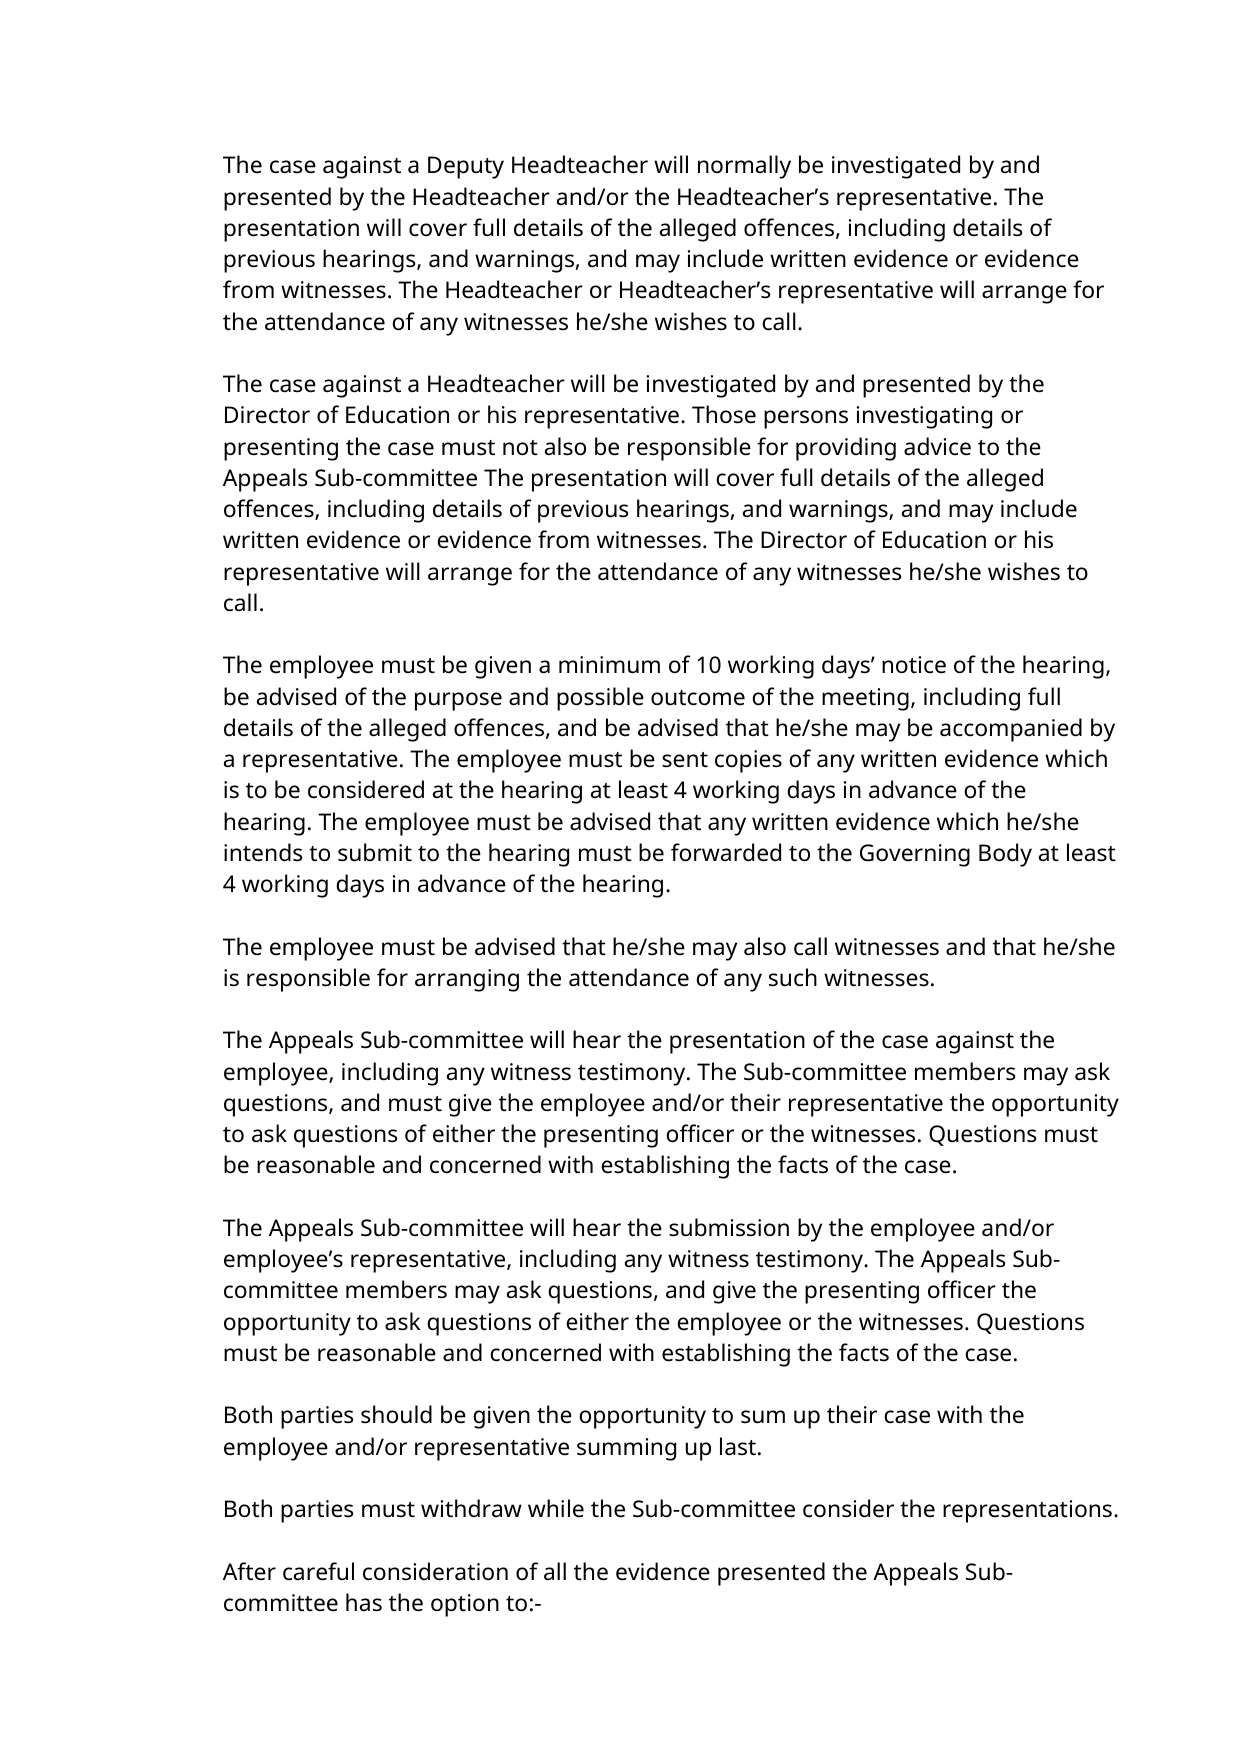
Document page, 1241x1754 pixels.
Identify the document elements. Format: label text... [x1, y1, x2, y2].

text Both parties should be given the opportunity to sum up their case with the employee and/or representative summing up last. [223, 1399, 1122, 1462]
text The Appeals Sub-committee will hear the presentation of the case against the employee, including any witness testimony. The Sub-committee members may ask questions, and must give the employee and/or their representative the opportunity to ask questions of either the presenting officer or the witnesses. Questions must be reasonable and concerned with establishing the facts of the case. [223, 1024, 1122, 1181]
text After careful consideration of all the evidence presented the Appeals Sub-committee has the option to:- [223, 1556, 1122, 1618]
text The employee must be given a minimum of 10 working days’ notice of the hearing, be advised of the purpose and possible outcome of the meeting, including full details of the alleged offences, and be advised that he/she may be accompanied by a representative. The employee must be sent copies of any written evidence which is to be considered at the hearing at least 4 working days in advance of the hearing. The employee must be advised that any written evidence which he/she intends to submit to the hearing must be forwarded to the Governing Body at least 4 working days in advance of the hearing. [223, 649, 1122, 899]
text The employee must be advised that he/she may also call witnesses and that he/she is responsible for arranging the attendance of any such witnesses. [223, 931, 1122, 993]
text The case against a Headteacher will be investigated by and presented by the Director of Education or his representative. Those persons investigating or presenting the case must not also be responsible for providing advice to the Appeals Sub-committee The presentation will cover full details of the alleged offences, including details of previous hearings, and warnings, and may include written evidence or evidence from witnesses. The Director of Education or his representative will arrange for the attendance of any witnesses he/she wishes to call. [223, 368, 1122, 618]
text The case against a Deputy Headteacher will normally be investigated by and presented by the Headteacher and/or the Headteacher’s representative. The presentation will cover full details of the alleged offences, including details of previous hearings, and warnings, and may include written evidence or evidence from witnesses. The Headteacher or Headteacher’s representative will arrange for the attendance of any witnesses he/she wishes to call. [223, 149, 1122, 337]
text The Appeals Sub-committee will hear the submission by the employee and/or employee’s representative, including any witness testimony. The Appeals Sub-committee members may ask questions, and give the presenting officer the opportunity to ask questions of either the employee or the witnesses. Questions must be reasonable and concerned with establishing the facts of the case. [223, 1212, 1122, 1368]
text Both parties must withdraw while the Sub-committee consider the representations. [223, 1493, 1122, 1524]
